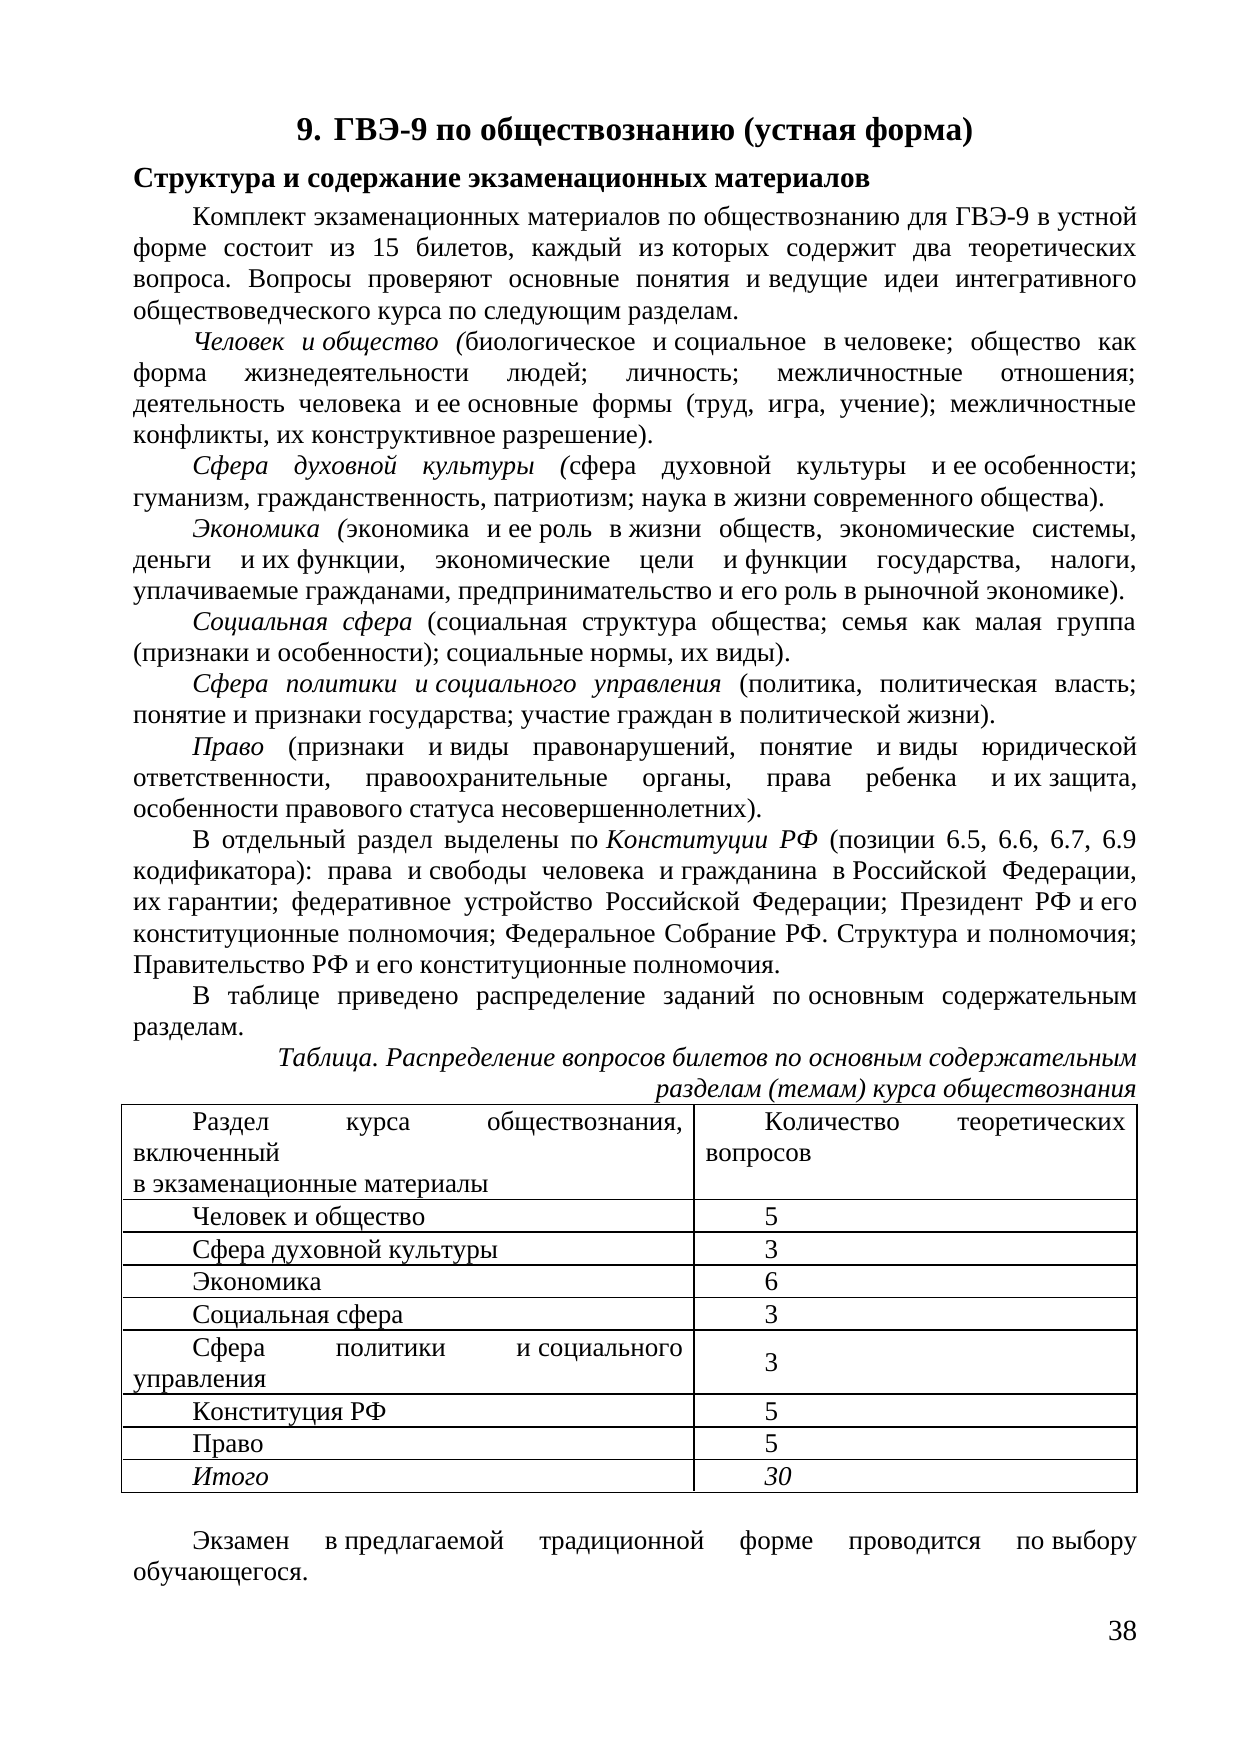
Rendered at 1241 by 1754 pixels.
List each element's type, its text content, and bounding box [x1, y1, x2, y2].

table_cell Сфера духовной культуры [122, 1232, 693, 1264]
text Сфера духовной культуры (сфера духовной культуры и ее особенности; гуманизм, гражданственность, патриотизм; наука в жизни современного общества). [133, 449, 1137, 512]
text Сфера политики и социального управления (политика, политическая власть; понятие и признаки государства; участие граждан в политической жизни). [133, 667, 1137, 730]
text Право (признаки и виды правонарушений, понятие и виды юридической ответственности, правоохранительные органы, права ребенка и их защита, особенности правового статуса несовершеннолетних). [133, 730, 1137, 823]
text В таблице приведено распределение заданий по основным содержательным разделам. [133, 979, 1137, 1041]
text Таблица. Распределение вопросов билетов по основным содержательным разделам (темам) курса обществознания [133, 1041, 1137, 1103]
table_header Раздел курса обществознания, включенный в экзаменационные материалы [122, 1105, 693, 1198]
table_cell 3 [695, 1298, 1136, 1329]
text Человек и общество (биологическое и социальное в человеке; общество как форма жизнедеятельности людей; личность; межличностные отношения; деятельность человека и ее основные формы (труд, игра, учение); межличностные конфликты, их конструктивное разрешение). [133, 325, 1137, 449]
text В отдельный раздел выделены по Конституции РФ (позиции 6.5, 6.6, 6.7, 6.9 кодификатора): права и свободы человека и гражданина в Российской Федерации, их гарантии; федеративное устройство Российской Федерации; Президент РФ и его конституционные полномочия; Федеральное Собрание РФ. Структура и полномочия; Правительство РФ и его конституционные полномочия. [133, 823, 1137, 979]
text Социальная сфера (социальная структура общества; семья как малая группа (признаки и особенности); социальные нормы, их виды). [133, 605, 1137, 667]
subtitle Структура и содержание экзаменационных материалов [133, 161, 1137, 194]
table_cell 5 [695, 1200, 1136, 1231]
table_header Количество теоретических вопросов [695, 1105, 1136, 1198]
text Экономика (экономика и ее роль в жизни обществ, экономические системы, деньги и их функции, экономические цели и функции государства, налоги, уплачиваемые гражданами, предпринимательство и его роль в рыночной экономике). [133, 512, 1137, 605]
table_cell Конституция РФ [122, 1394, 693, 1426]
table_cell 3 [695, 1331, 1136, 1393]
table_cell 6 [695, 1266, 1136, 1297]
text Экзамен в предлагаемой традиционной форме проводится по выбору обучающегося. [133, 1524, 1137, 1586]
text Комплект экзаменационных материалов по обществознанию для ГВЭ-9 в устной форме состоит из 15 билетов, каждый из которых содержит два теоретических вопроса. Вопросы проверяют основные понятия и ведущие идеи интегративного обществоведческого курса по следующим разделам. [133, 200, 1137, 325]
table_cell 5 [695, 1428, 1136, 1459]
table_cell Экономика [122, 1265, 693, 1297]
table_cell 30 [695, 1460, 1136, 1491]
table_cell 3 [695, 1233, 1136, 1264]
subtitle ГВЭ-9 по обществознанию (устная форма) [133, 110, 1137, 148]
table_cell Человек и общество [122, 1200, 693, 1231]
table_cell 5 [695, 1395, 1136, 1426]
table_cell Социальная сфера [122, 1298, 693, 1329]
table_cell Право [122, 1427, 693, 1459]
table_cell Итого [122, 1460, 693, 1491]
table_cell Сфера политики и социального управления [122, 1330, 693, 1393]
